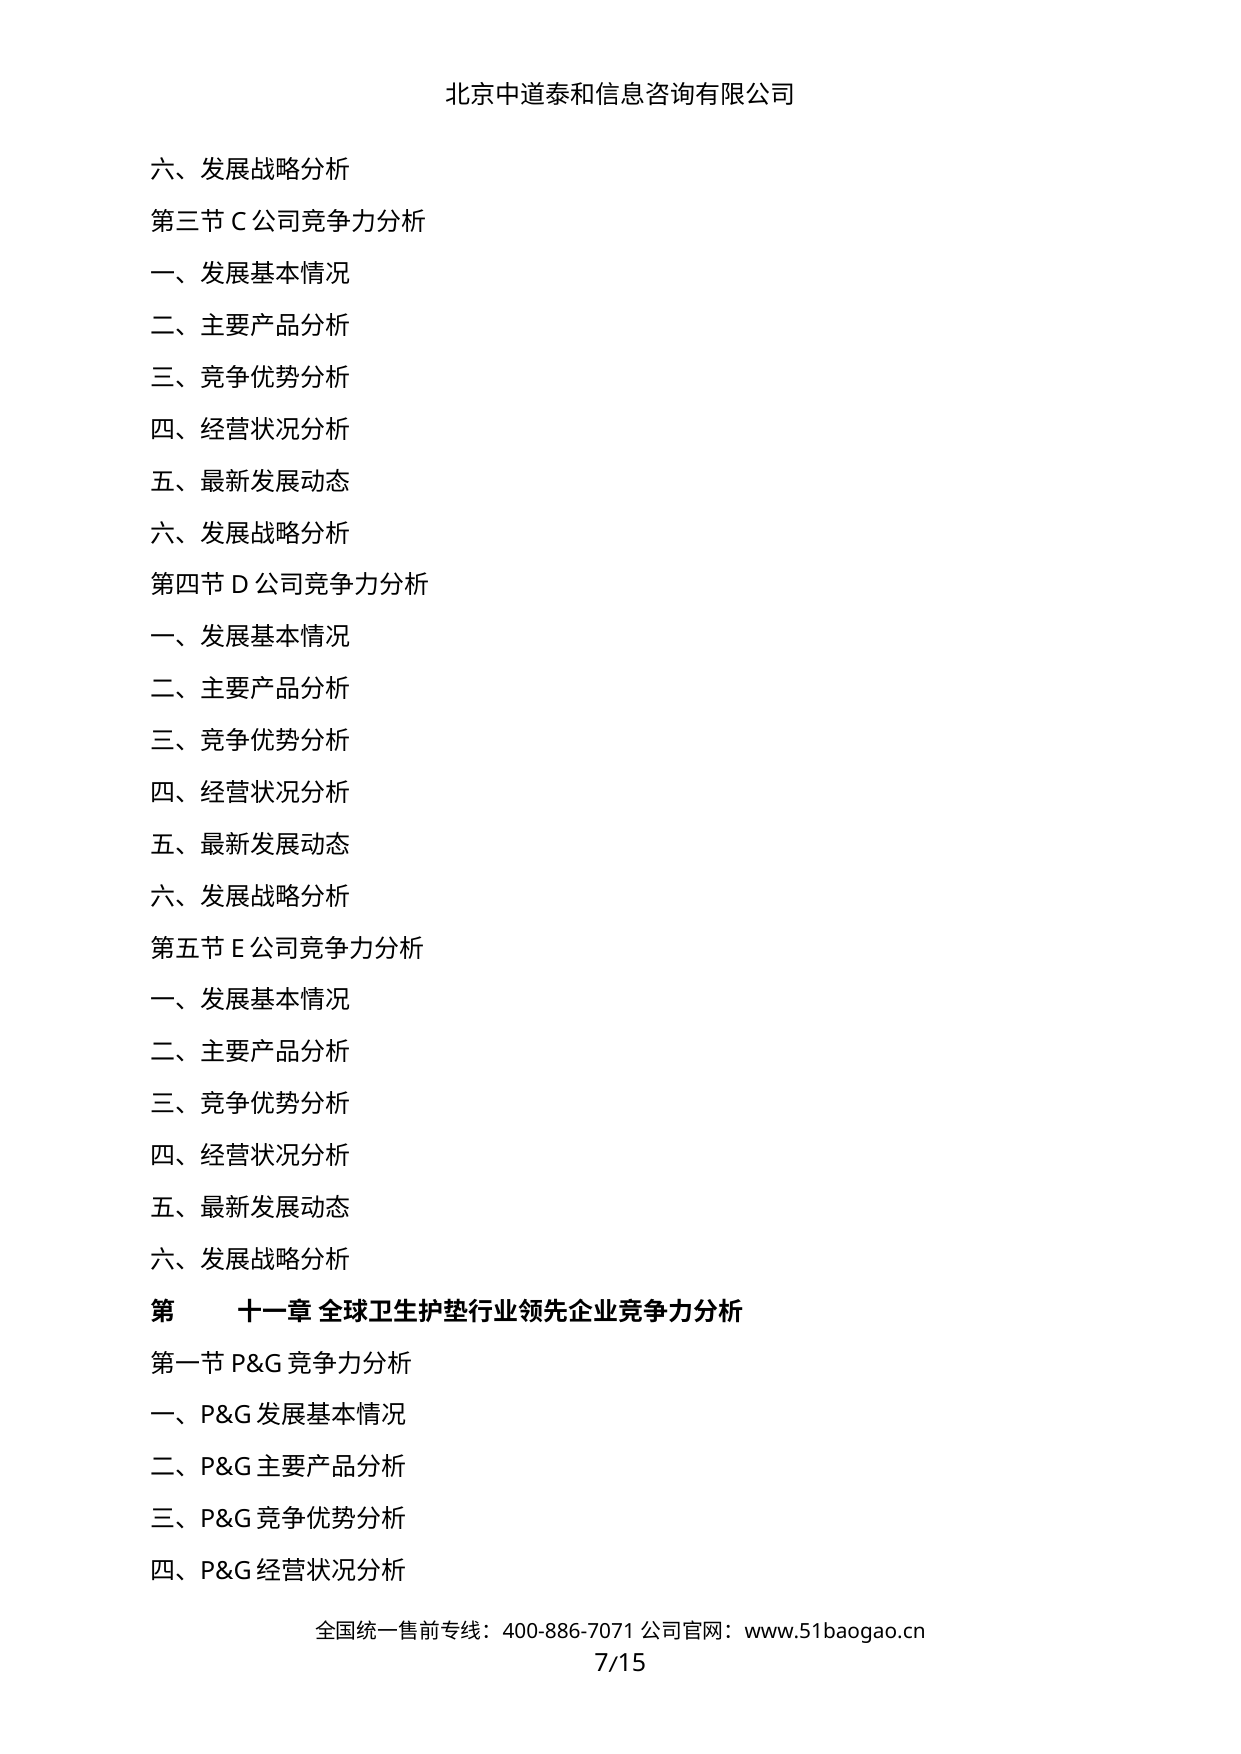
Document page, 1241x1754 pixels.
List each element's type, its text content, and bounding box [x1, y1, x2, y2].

text 六、发展战略分析 [150, 150, 1090, 186]
text 六、发展战略分析 [150, 1239, 1090, 1276]
text 四、P&G经营状况分析 [150, 1551, 1090, 1587]
text 第 十一章 全球卫生护垫行业领先企业竞争力分析 [150, 1291, 1090, 1327]
text 五、最新发展动态 [150, 824, 1090, 861]
text 四、经营状况分析 [150, 1136, 1090, 1172]
text 三、P&G竞争优势分析 [150, 1499, 1090, 1535]
text 三、竞争优势分析 [150, 1084, 1090, 1120]
text 一、发展基本情况 [150, 254, 1090, 290]
text 二、主要产品分析 [150, 1032, 1090, 1068]
text 一、发展基本情况 [150, 980, 1090, 1016]
text 六、发展战略分析 [150, 876, 1090, 912]
text 三、竞争优势分析 [150, 357, 1090, 394]
text 二、P&G主要产品分析 [150, 1447, 1090, 1483]
text 三、竞争优势分析 [150, 721, 1090, 757]
text 五、最新发展动态 [150, 461, 1090, 497]
text 四、经营状况分析 [150, 772, 1090, 809]
text 第三节 C公司竞争力分析 [150, 202, 1090, 238]
text 第五节 E公司竞争力分析 [150, 928, 1090, 964]
text 一、P&G发展基本情况 [150, 1395, 1090, 1431]
text 四、经营状况分析 [150, 409, 1090, 446]
text 二、主要产品分析 [150, 306, 1090, 342]
text 五、最新发展动态 [150, 1187, 1090, 1224]
text 第四节 D公司竞争力分析 [150, 565, 1090, 601]
text 二、主要产品分析 [150, 669, 1090, 705]
text 六、发展战略分析 [150, 513, 1090, 549]
text 一、发展基本情况 [150, 617, 1090, 653]
text 第一节 P&G竞争力分析 [150, 1343, 1090, 1379]
